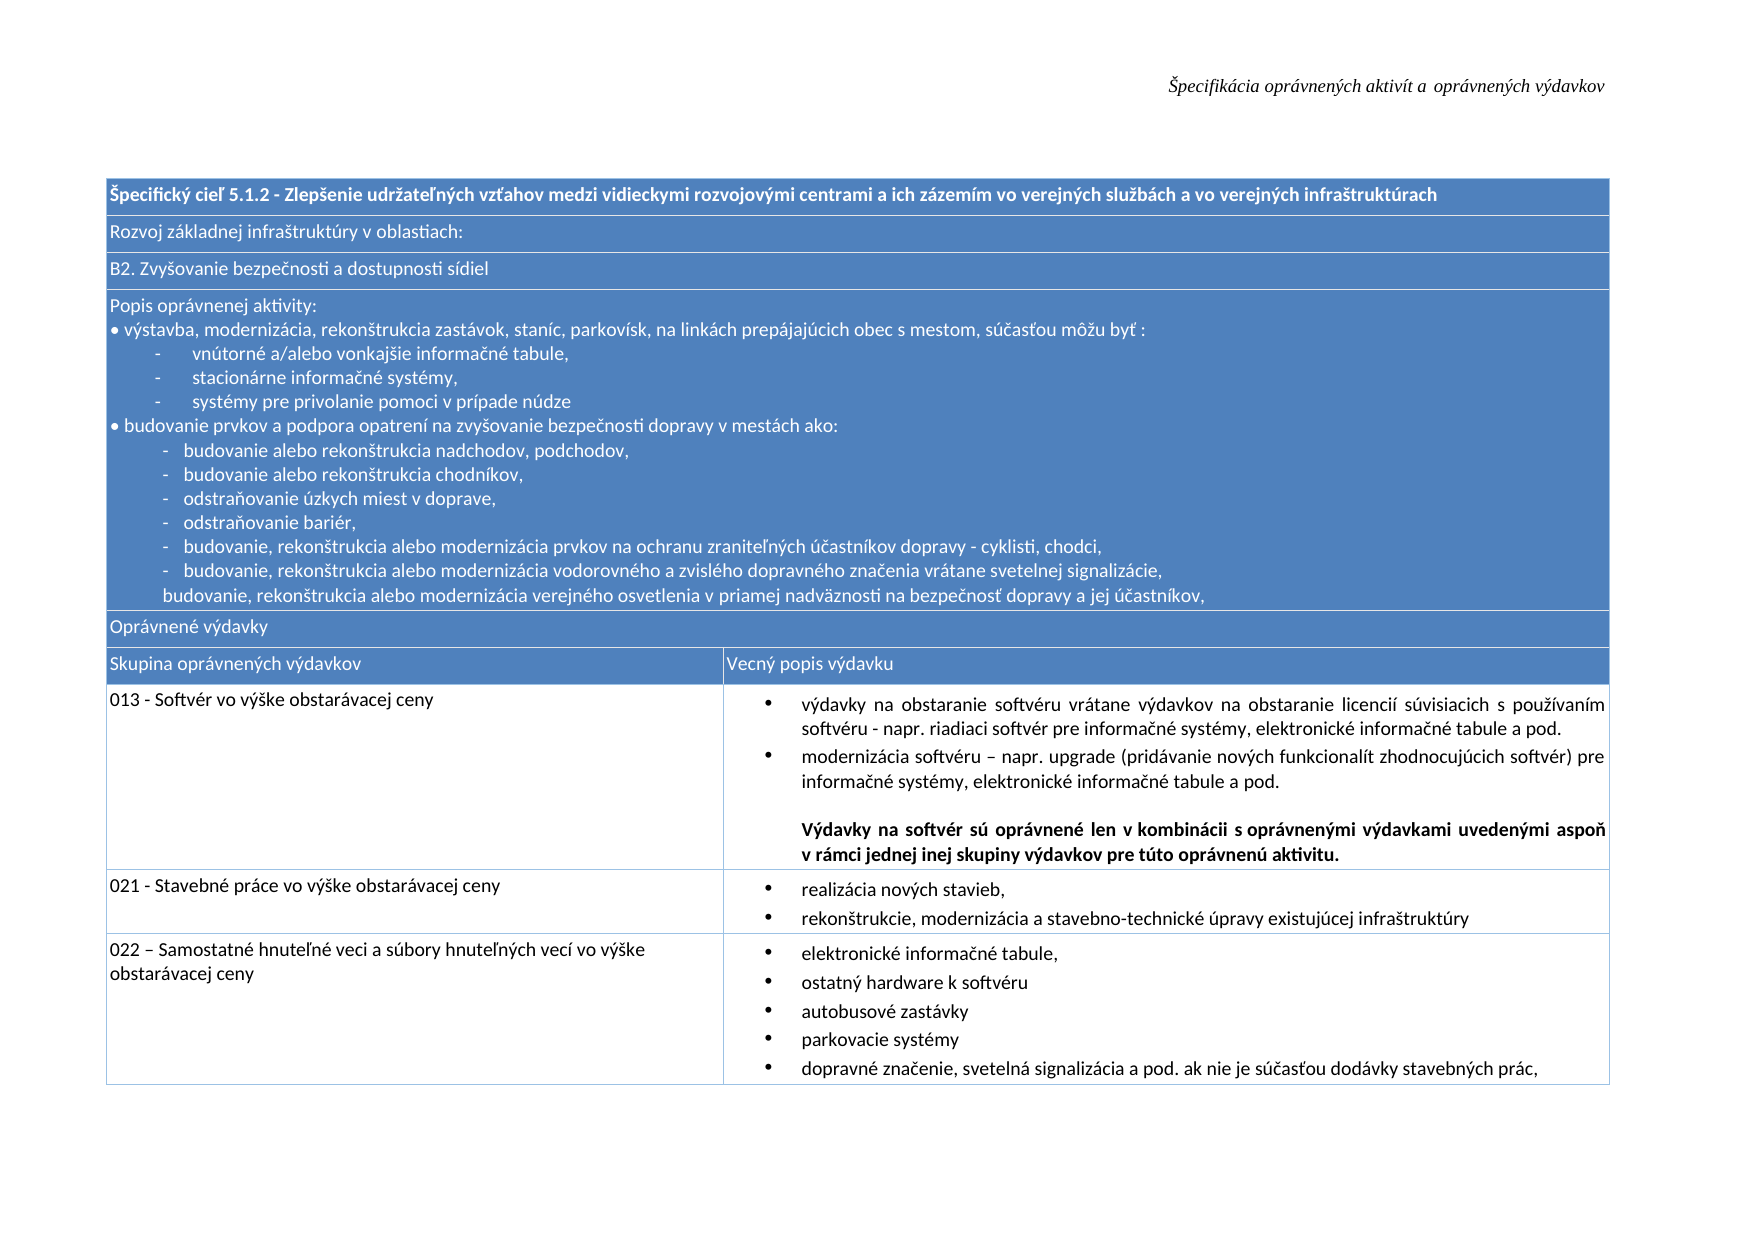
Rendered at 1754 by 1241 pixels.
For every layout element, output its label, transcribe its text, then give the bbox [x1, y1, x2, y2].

table_header Špecifický cieľ 5.1.2 - Zlepšenie udržateľných vzťahov medzi vidieckymi rozvojovými centrami a ich zázemím vo verejných službách a vo verejných infraštruktúrach [107, 179, 1609, 215]
table_cell 021 - Stavebné práce vo výške obstarávacej ceny [107, 870, 723, 933]
table_cell 013 - Softvér vo výške obstarávacej ceny [107, 685, 723, 869]
table_cell Oprávnené výdavky [107, 611, 1609, 647]
table_cell Popis oprávnenej aktivity: • výstavba, modernizácia, rekonštrukcia zastávok, staníc, parkovísk, na linkách prepájajúcich obec s mestom, súčasťou môžu byť : vnútorné a/alebo vonkajšie informačné tabule, stacionárne informačné systémy, systémy pre privolanie pomoci v prípade núdze • budovanie prvkov a podpora opatrení na zvyšovanie bezpečnosti dopravy v mestách ako: budovanie alebo rekonštrukcia nadchodov, podchodov, budovanie alebo rekonštrukcia chodníkov, odstraňovanie úzkych miest v doprave, odstraňovanie bariér, budovanie, rekonštrukcia alebo modernizácia prvkov na ochranu zraniteľných účastníkov dopravy - cyklisti, chodci, budovanie, rekonštrukcia alebo modernizácia vodorovného a zvislého dopravného značenia vrátane svetelnej signalizácie, budovanie, rekonštrukcia alebo modernizácia verejného osvetlenia v priamej nadväznosti na bezpečnosť dopravy a jej účastníkov, [107, 290, 1609, 610]
table_cell Vecný popis výdavku [724, 648, 1609, 684]
table_cell Skupina oprávnených výdavkov [107, 648, 723, 684]
table_cell Rozvoj základnej infraštruktúry v oblastiach: [107, 216, 1609, 252]
table_cell elektronické informačné tabule, ostatný hardware k softvéru autobusové zastávky parkovacie systémy dopravné značenie, svetelná signalizácia a pod. ak nie je súčasťou dodávky stavebných prác, [724, 934, 1609, 1084]
table_cell výdavky na obstaranie softvéru vrátane výdavkov na obstaranie licencií súvisiacich s používaním softvéru - napr. riadiaci softvér pre informačné systémy, elektronické informačné tabule a pod. modernizácia softvéru – napr. upgrade (pridávanie nových funkcionalít zhodnocujúcich softvér) pre informačné systémy, elektronické informačné tabule a pod. Výdavky na softvér sú oprávnené len v kombinácii s oprávnenými výdavkami uvedenými aspoň v rámci jednej inej skupiny výdavkov pre túto oprávnenú aktivitu. [724, 685, 1609, 869]
table_cell B2. Zvyšovanie bezpečnosti a dostupnosti sídiel [107, 253, 1609, 289]
table_cell 022 – Samostatné hnuteľné veci a súbory hnuteľných vecí vo výške obstarávacej ceny [107, 934, 723, 1084]
table_cell realizácia nových stavieb, rekonštrukcie, modernizácia a stavebno-technické úpravy existujúcej infraštruktúry [724, 870, 1609, 933]
